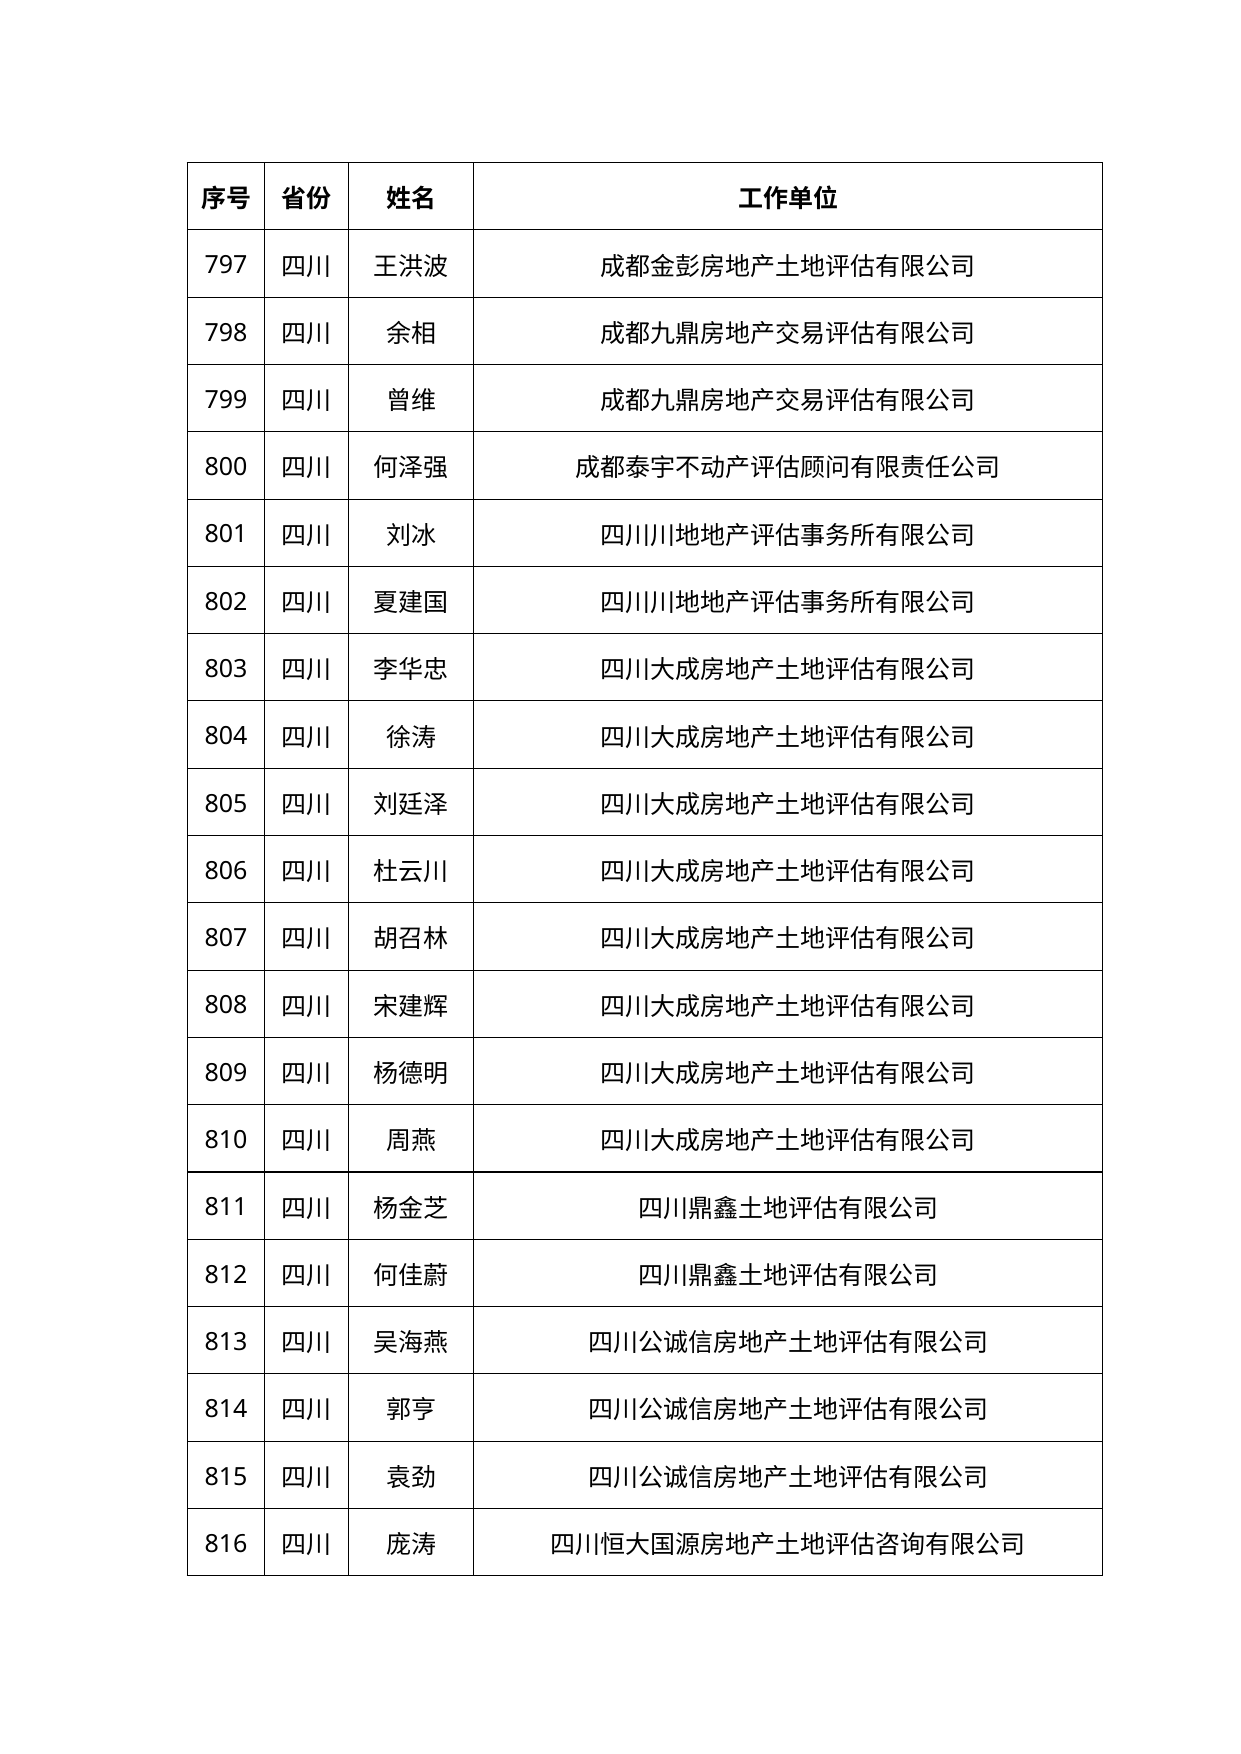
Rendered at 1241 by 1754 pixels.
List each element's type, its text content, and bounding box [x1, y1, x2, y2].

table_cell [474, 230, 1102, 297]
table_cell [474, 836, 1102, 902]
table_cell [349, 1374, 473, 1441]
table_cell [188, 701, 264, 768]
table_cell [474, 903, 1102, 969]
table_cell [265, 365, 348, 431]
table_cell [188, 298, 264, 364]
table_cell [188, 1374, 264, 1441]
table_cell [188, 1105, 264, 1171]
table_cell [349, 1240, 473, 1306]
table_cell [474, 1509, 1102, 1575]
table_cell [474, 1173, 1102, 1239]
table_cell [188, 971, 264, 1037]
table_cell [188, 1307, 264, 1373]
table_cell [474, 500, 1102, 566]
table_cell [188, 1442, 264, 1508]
table_header 省份 [265, 163, 348, 229]
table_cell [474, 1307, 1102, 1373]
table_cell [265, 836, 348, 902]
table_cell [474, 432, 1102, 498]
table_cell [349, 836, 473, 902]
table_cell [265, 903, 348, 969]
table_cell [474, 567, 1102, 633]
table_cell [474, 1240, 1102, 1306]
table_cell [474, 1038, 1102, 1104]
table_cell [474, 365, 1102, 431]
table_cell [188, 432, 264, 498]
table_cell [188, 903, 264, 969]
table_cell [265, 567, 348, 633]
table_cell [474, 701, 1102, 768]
table_header 姓名 [349, 163, 473, 229]
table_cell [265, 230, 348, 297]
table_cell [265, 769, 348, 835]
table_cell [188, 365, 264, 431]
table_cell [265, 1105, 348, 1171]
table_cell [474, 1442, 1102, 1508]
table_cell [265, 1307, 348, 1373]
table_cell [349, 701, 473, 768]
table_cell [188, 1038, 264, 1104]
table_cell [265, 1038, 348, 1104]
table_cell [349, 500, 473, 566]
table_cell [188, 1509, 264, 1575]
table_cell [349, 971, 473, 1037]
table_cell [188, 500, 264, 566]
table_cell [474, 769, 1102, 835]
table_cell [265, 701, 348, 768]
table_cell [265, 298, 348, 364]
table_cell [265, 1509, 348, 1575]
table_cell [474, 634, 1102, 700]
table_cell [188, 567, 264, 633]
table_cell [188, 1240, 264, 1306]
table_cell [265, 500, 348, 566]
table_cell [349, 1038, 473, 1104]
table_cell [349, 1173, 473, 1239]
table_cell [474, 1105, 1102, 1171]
table_header 序号 [188, 163, 264, 229]
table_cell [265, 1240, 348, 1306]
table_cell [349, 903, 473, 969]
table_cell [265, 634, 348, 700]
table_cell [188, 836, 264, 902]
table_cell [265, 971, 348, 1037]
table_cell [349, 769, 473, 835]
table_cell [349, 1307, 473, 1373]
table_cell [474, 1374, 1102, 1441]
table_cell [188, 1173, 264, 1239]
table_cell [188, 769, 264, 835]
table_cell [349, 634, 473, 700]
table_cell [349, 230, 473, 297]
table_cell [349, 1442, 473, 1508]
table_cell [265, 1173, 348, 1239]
table_header 工作单位 [474, 163, 1102, 229]
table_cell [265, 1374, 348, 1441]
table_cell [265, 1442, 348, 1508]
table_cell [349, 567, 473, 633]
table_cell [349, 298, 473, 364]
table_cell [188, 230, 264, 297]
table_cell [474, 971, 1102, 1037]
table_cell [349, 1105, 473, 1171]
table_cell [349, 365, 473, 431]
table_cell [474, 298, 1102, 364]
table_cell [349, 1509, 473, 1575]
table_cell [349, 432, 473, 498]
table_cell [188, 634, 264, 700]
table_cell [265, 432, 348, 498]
